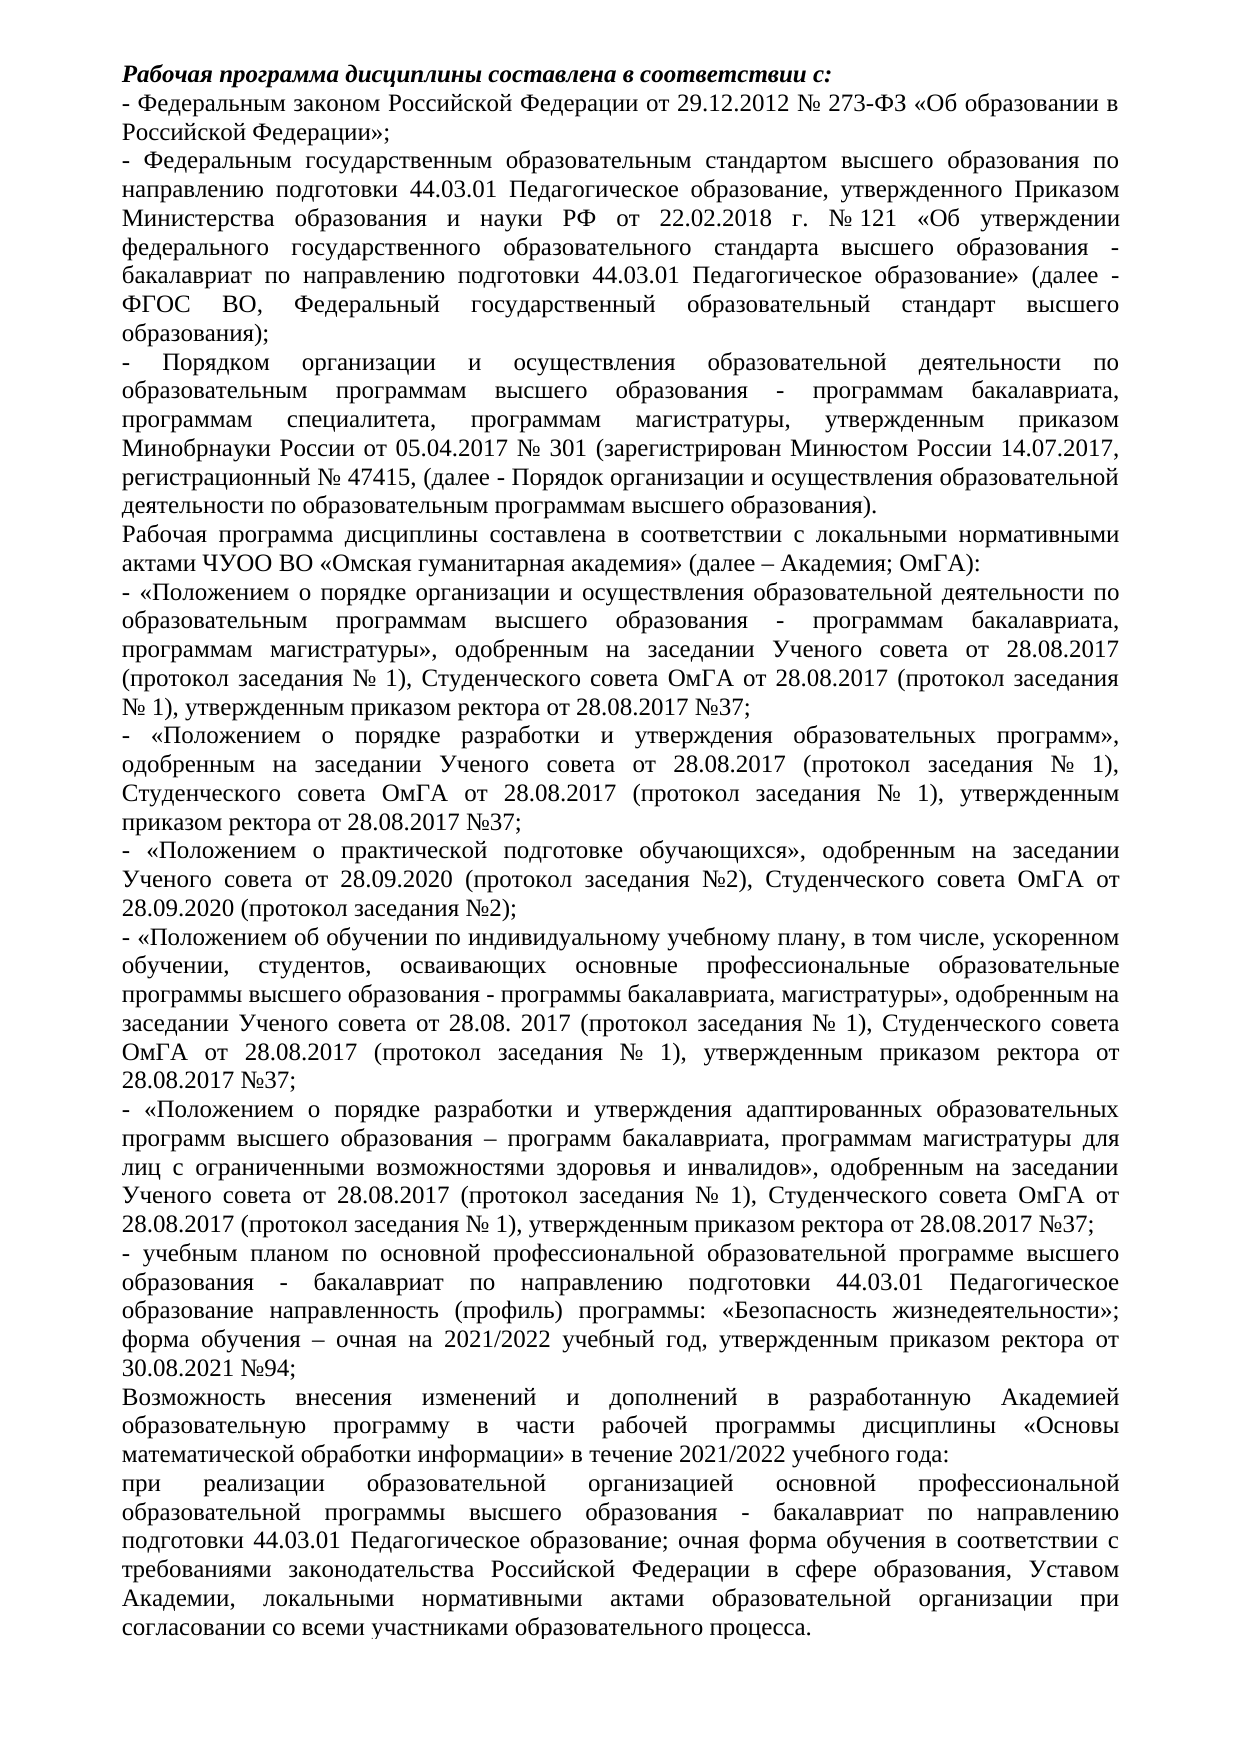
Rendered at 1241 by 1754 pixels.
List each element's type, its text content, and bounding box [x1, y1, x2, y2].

table_header Рабочая программа дисциплины составлена в соответствии с: [118, 59, 1124, 88]
table_cell - Федеральным законом Российской Федерации от 29.12.2012 № 273-ФЗ «Об образовании в Российской Федерации»; - Федеральным государственным образовательным стандартом высшего образования по направлению подготовки 44.03.01 Педагогическое образование, утвержденного Приказом Министерства образования и науки РФ от 22.02.2018 г. № 121 «Об утверждении федерального государственного образовательного стандарта высшего образования - бакалавриат по направлению подготовки 44.03.01 Педагогическое образование» (далее - ФГОС ВО, Федеральный государственный образовательный стандарт высшего образования); - Порядком организации и осуществления образовательной деятельности по образовательным программам высшего образования - программам бакалавриата, программам специалитета, программам магистратуры, утвержденным приказом Минобрнауки России от 05.04.2017 № 301 (зарегистрирован Минюстом России 14.07.2017, регистрационный № 47415, (далее - Порядок организации и осуществления образовательной деятельности по образовательным программам высшего образования). Рабочая программа дисциплины составлена в соответствии с локальными нормативными актами ЧУОО ВО «Омская гуманитарная академия» (далее – Академия; ОмГА): - «Положением о порядке организации и осуществления образовательной деятельности по образовательным программам высшего образования - программам бакалавриата, программам магистратуры», одобренным на заседании Ученого совета от 28.08.2017 (протокол заседания № 1), Студенческого совета ОмГА от 28.08.2017 (протокол заседания № 1), утвержденным приказом ректора от 28.08.2017 №37; - «Положением о порядке разработки и утверждения образовательных программ», одобренным на заседании Ученого совета от 28.08.2017 (протокол заседания № 1), Студенческого совета ОмГА от 28.08.2017 (протокол заседания № 1), утвержденным приказом ректора от 28.08.2017 №37; - «Положением о практической подготовке обучающихся», одобренным на заседании Ученого совета от 28.09.2020 (протокол заседания №2), Студенческого совета ОмГА от 28.09.2020 (протокол заседания №2); - «Положением об обучении по индивидуальному учебному плану, в том числе, ускоренном обучении, студентов, осваивающих основные профессиональные образовательные программы высшего образования - программы бакалавриата, магистратуры», одобренным на заседании Ученого совета от 28.08. 2017 (протокол заседания № 1), Студенческого совета ОмГА от 28.08.2017 (протокол заседания № 1), утвержденным приказом ректора от 28.08.2017 №37; - «Положением о порядке разработки и утверждения адаптированных образовательных программ высшего образования – программ бакалавриата, программам магистратуры для лиц с ограниченными возможностями здоровья и инвалидов», одобренным на заседании Ученого совета от 28.08.2017 (протокол заседания № 1), Студенческого совета ОмГА от 28.08.2017 (протокол заседания № 1), утвержденным приказом ректора от 28.08.2017 №37; - учебным планом по основной профессиональной образовательной программе высшего образования - бакалавриат по направлению подготовки 44.03.01 Педагогическое образование направленность (профиль) программы: «Безопасность жизнедеятельности»; форма обучения – очная на 2021/2022 учебный год, утвержденным приказом ректора от 30.08.2021 №94; Возможность внесения изменений и дополнений в разработанную Академией образовательную программу в части рабочей программы дисциплины «Основы математической обработки информации» в течение 2021/2022 учебного года: при реализации образовательной организацией основной профессиональной образовательной программы высшего образования - бакалавриат по направлению подготовки 44.03.01 Педагогическое образование; очная форма обучения в соответствии с требованиями законодательства Российской Федерации в сфере образования, Уставом Академии, локальными нормативными актами образовательной организации при согласовании со всеми участниками образовательного процесса. [118, 88, 1124, 1639]
